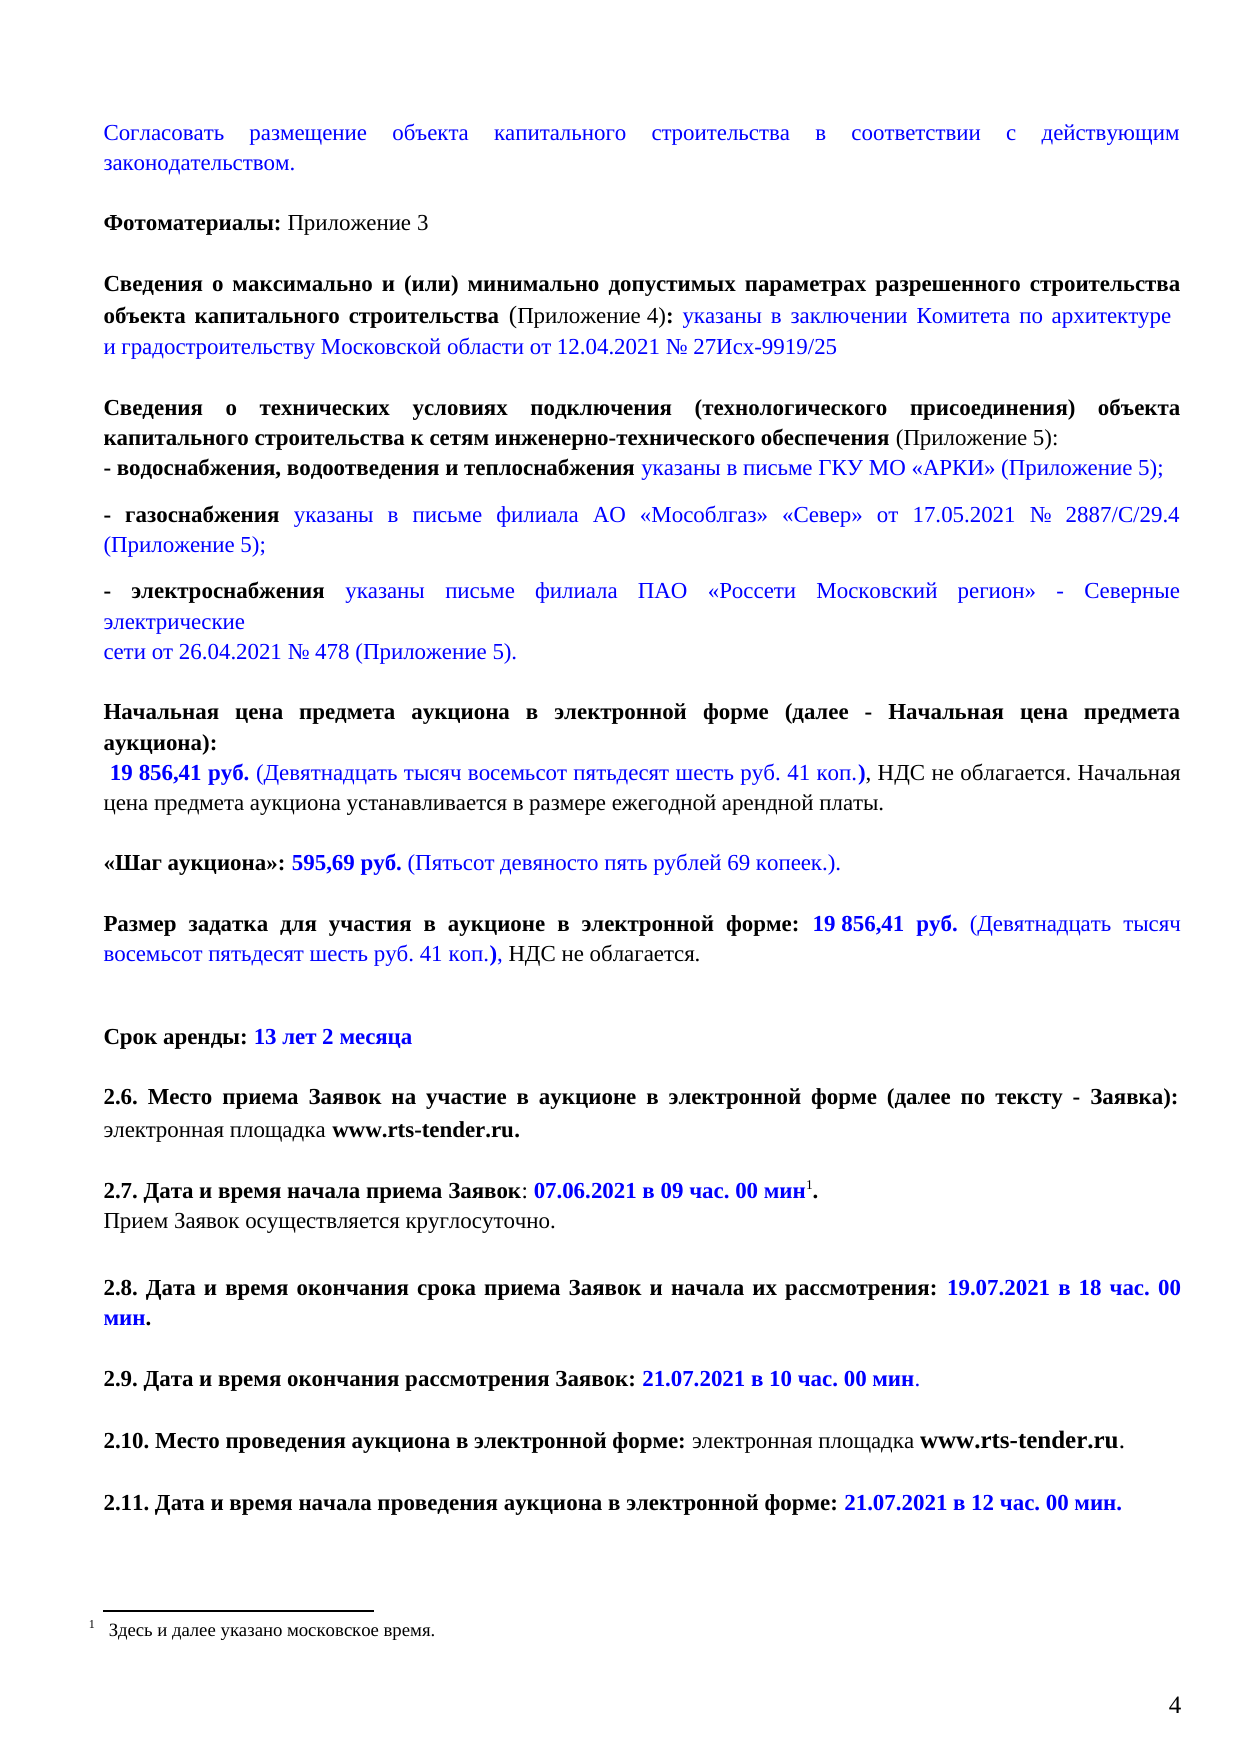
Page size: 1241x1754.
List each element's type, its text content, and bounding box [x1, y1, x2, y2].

text - водоснабжения, водоотведения и теплоснабжения указаны в письме ГКУ МО «АРКИ» (Приложение 5); [103, 454, 1181, 480]
text Согласовать размещение объекта капитального строительства в соответствии с действующим законодательством. [103, 119, 1181, 175]
text 2.8. Дата и время окончания срока приема Заявок и начала их рассмотрения: 19.07.2021 в 18 час. 00 мин. [103, 1274, 1181, 1331]
text 2.6. Место приема Заявок на участие в аукционе в электронной форме (далее по тексту - Заявка): электронная площадка www.rts-tender.ru. [103, 1083, 1181, 1143]
text - электроснабжения указаны письме филиала ПАО «Россети Московский регион» - Северные электрические [103, 577, 1181, 634]
text Прием Заявок осуществляется круглосуточно. [103, 1207, 1181, 1234]
text Сведения о максимально и (или) минимально допустимых параметрах разрешенного строительства объекта капитального строительства (Приложение 4): указаны в заключении Комитета по архитектуре и градостроительству Московской области от 12.04.2021 № 27Исх-9919/25 [103, 296, 1181, 359]
text «Шаг аукциона»: 595,69 руб. (Пятьсот девяносто пять рублей 69 копеек.). [103, 849, 1181, 876]
text 2.11. Дата и время начала проведения аукциона в электронной форме: 21.07.2021 в 12 час. 00 мин. [103, 1488, 1181, 1515]
text Размер задатка для участия в аукционе в электронной форме: 19 856,41 руб. (Девятнадцать тысяч восемьсот пятьдесят шесть руб. 41 коп.), НДС не облагается. [103, 910, 1181, 967]
text Срок аренды: 13 лет 2 месяца [103, 1023, 1181, 1049]
text 19 856,41 руб. (Девятнадцать тысяч восемьсот пятьдесят шесть руб. 41 коп.), НДС не облагается. Начальная цена предмета аукциона устанавливается в размере ежегодной арендной платы. [103, 759, 1181, 815]
text Фотоматериалы: Приложение 3 [103, 209, 1181, 236]
text 2.7. Дата и время начала приема Заявок: 07.06.2021 в 09 час. 00 мин. [103, 1177, 1181, 1203]
text 2.10. Место проведения аукциона в электронной форме: электронная площадка www.rts-tender.ru. [103, 1425, 1181, 1454]
text сети от 26.04.2021 № 478 (Приложение 5). [103, 638, 1181, 664]
text Сведения о технических условиях подключения (технологического присоединения) объекта капитального строительства к сетям инженерно-технического обеспечения (Приложение 5): [103, 393, 1181, 450]
text 2.9. Дата и время окончания рассмотрения Заявок: 21.07.2021 в 10 час. 00 мин. [103, 1365, 1181, 1391]
text Начальная цена предмета аукциона в электронной форме (далее - Начальная цена предмета аукциона): [103, 698, 1181, 755]
text - газоснабжения указаны в письме филиала АО «Мособлгаз» «Север» от 17.05.2021 № 2887/С/29.4 (Приложение 5); [103, 501, 1181, 557]
